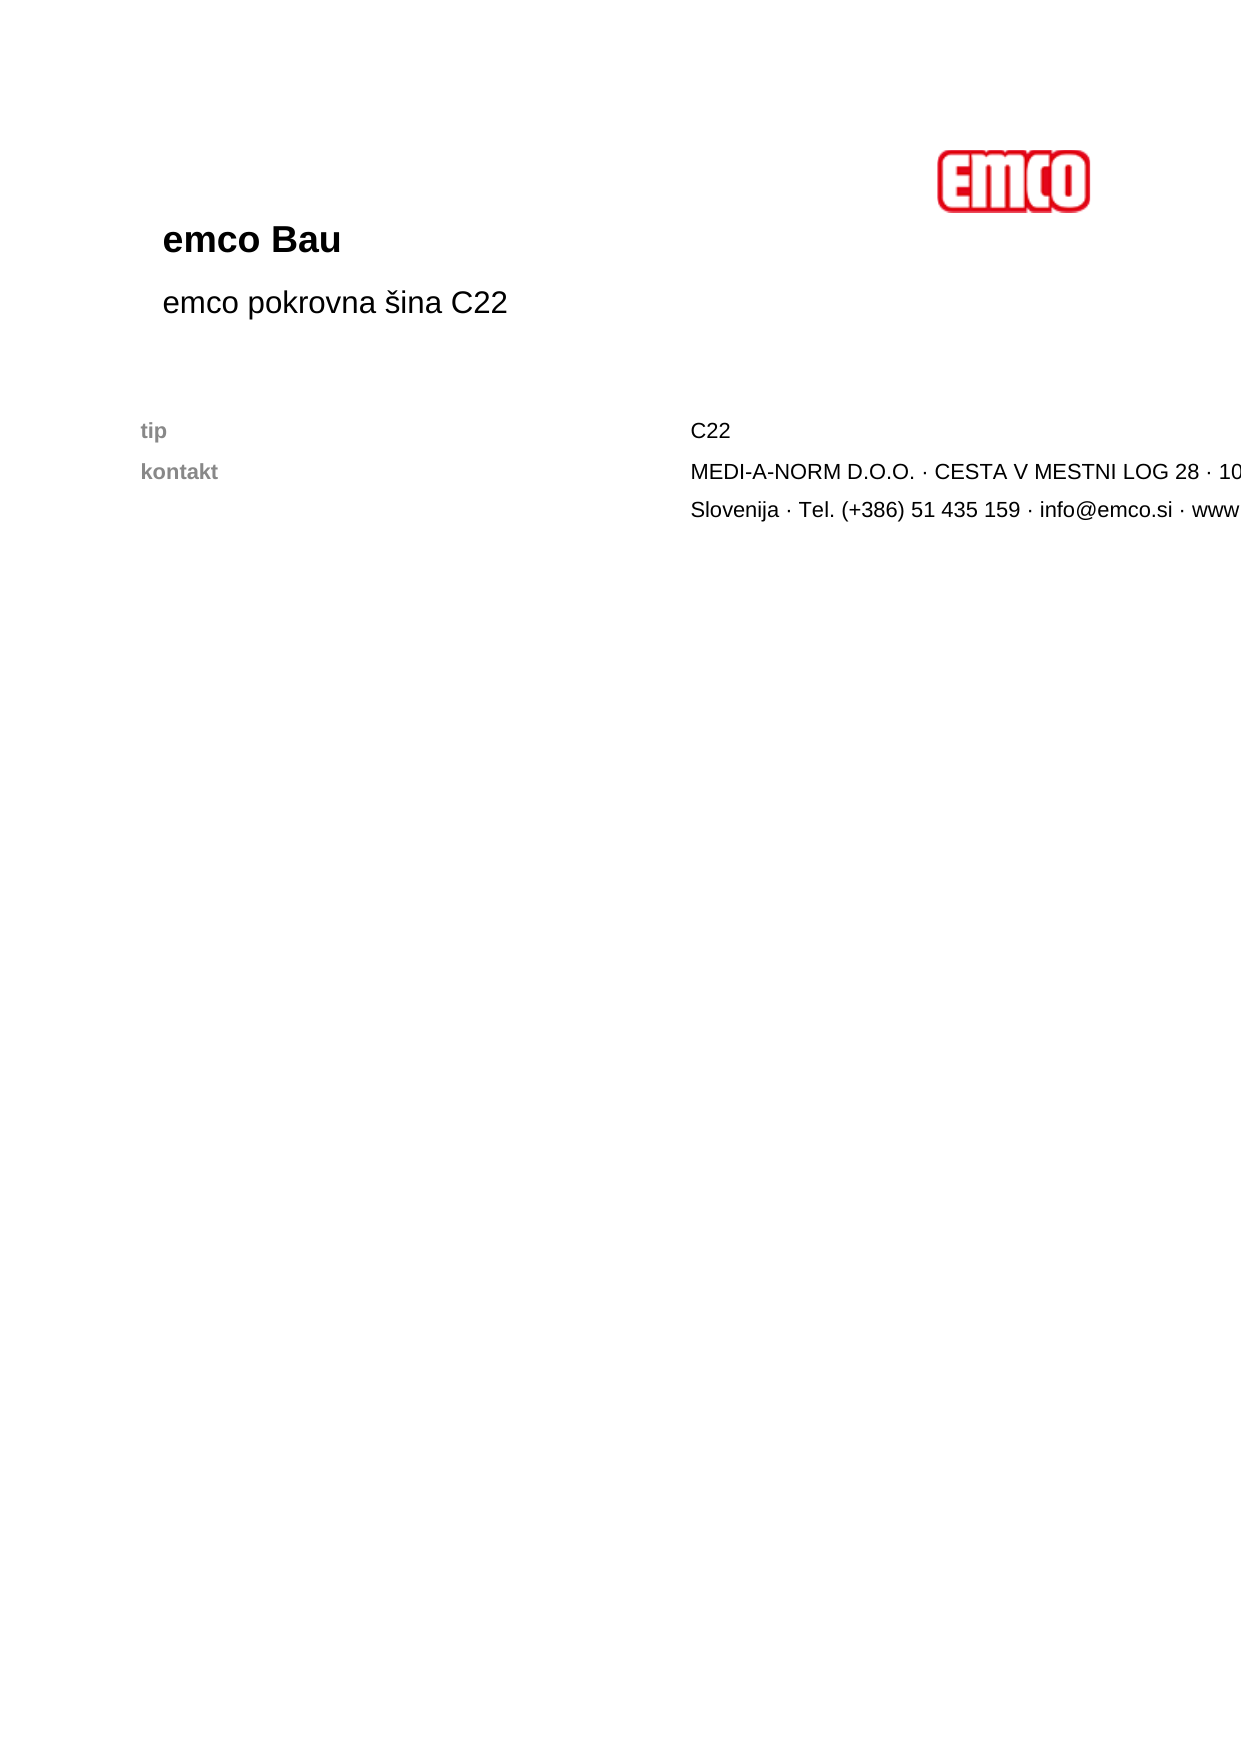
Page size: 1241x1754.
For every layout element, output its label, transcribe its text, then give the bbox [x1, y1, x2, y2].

table_cell kontakt [139, 448, 689, 526]
table_cell MEDI-A-NORM D.O.O. · CESTA V MESTNI LOG 28 · 1000 LJUBLJANA · Slovenija · Tel. (+386) 51 435 159 · info@emco.si · www.emco-bau.com [689, 448, 1240, 526]
text emco pokrovna šina C22 [162, 284, 1090, 320]
table_header tip [139, 407, 689, 448]
table_header C22 [689, 407, 1240, 448]
picture [937, 150, 1091, 213]
text emco Bau [162, 217, 1090, 260]
